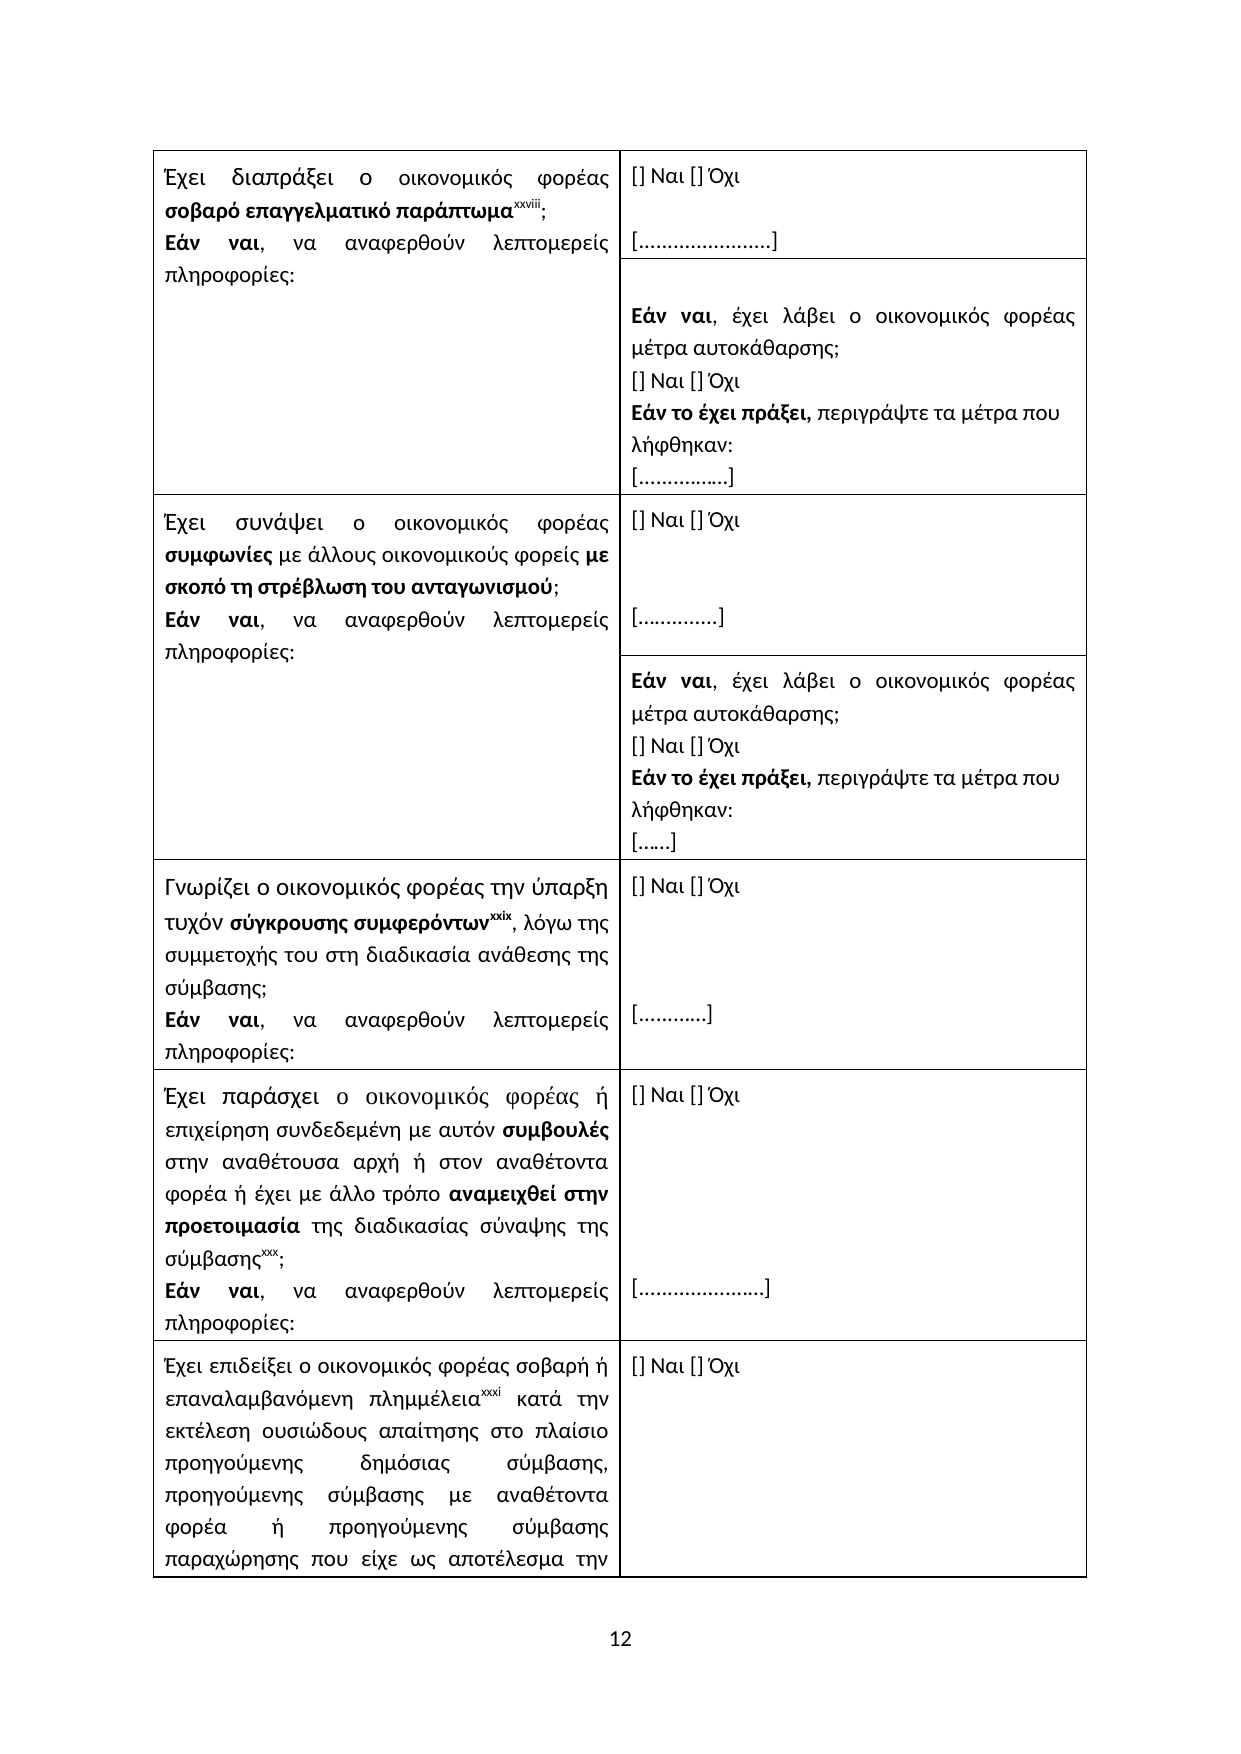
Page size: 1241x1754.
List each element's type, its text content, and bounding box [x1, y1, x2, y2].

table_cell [154, 1341, 619, 1576]
table_cell Έχει παράσχει ο οικονομικός φορέας ή επιχείρηση συνδεδεμένη με αυτόν συμβουλές στην αναθέτουσα αρχή ή στον αναθέτοντα φορέα ή έχει με άλλο τρόπο αναμειχθεί στην προετοιμασία της διαδικασίας σύναψης της σύμβασης; Εάν ναι, να αναφερθούν λεπτομερείς πληροφορίες: [154, 1070, 619, 1340]
table_cell Έχει διαπράξει ο οικονομικός φορέας σοβαρό επαγγελματικό παράπτωμα; Εάν ναι, να αναφερθούν λεπτομερείς πληροφορίες: [154, 151, 619, 494]
table_cell Εάν ναι, έχει λάβει ο οικονομικός φορέας μέτρα αυτοκάθαρσης; [] Ναι [] Όχι Εάν το έχει πράξει, περιγράψτε τα μέτρα που λήφθηκαν: [……] [621, 656, 1086, 859]
table_cell [] Ναι [] Όχι […...........] [621, 495, 1086, 655]
table_cell [] Ναι [] Όχι [.........…] [621, 860, 1086, 1069]
table_cell Γνωρίζει ο οικονομικός φορέας την ύπαρξη τυχόν σύγκρουσης συμφερόντων, λόγω της συμμετοχής του στη διαδικασία ανάθεσης της σύμβασης; Εάν ναι, να αναφερθούν λεπτομερείς πληροφορίες: [154, 860, 619, 1069]
table_cell [] Ναι [] Όχι [.......................] [621, 151, 1086, 258]
table_cell [] Ναι [] Όχι [...................…] [621, 1070, 1086, 1340]
table_cell Εάν ναι, έχει λάβει ο οικονομικός φορέας μέτρα αυτοκάθαρσης; [] Ναι [] Όχι Εάν το έχει πράξει, περιγράψτε τα μέτρα που λήφθηκαν: [..........……] [621, 259, 1086, 494]
table_cell Έχει συνάψει ο οικονομικός φορέας συμφωνίες με άλλους οικονομικούς φορείς με σκοπό τη στρέβλωση του ανταγωνισμού; Εάν ναι, να αναφερθούν λεπτομερείς πληροφορίες: [154, 495, 619, 859]
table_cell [621, 1341, 1086, 1576]
